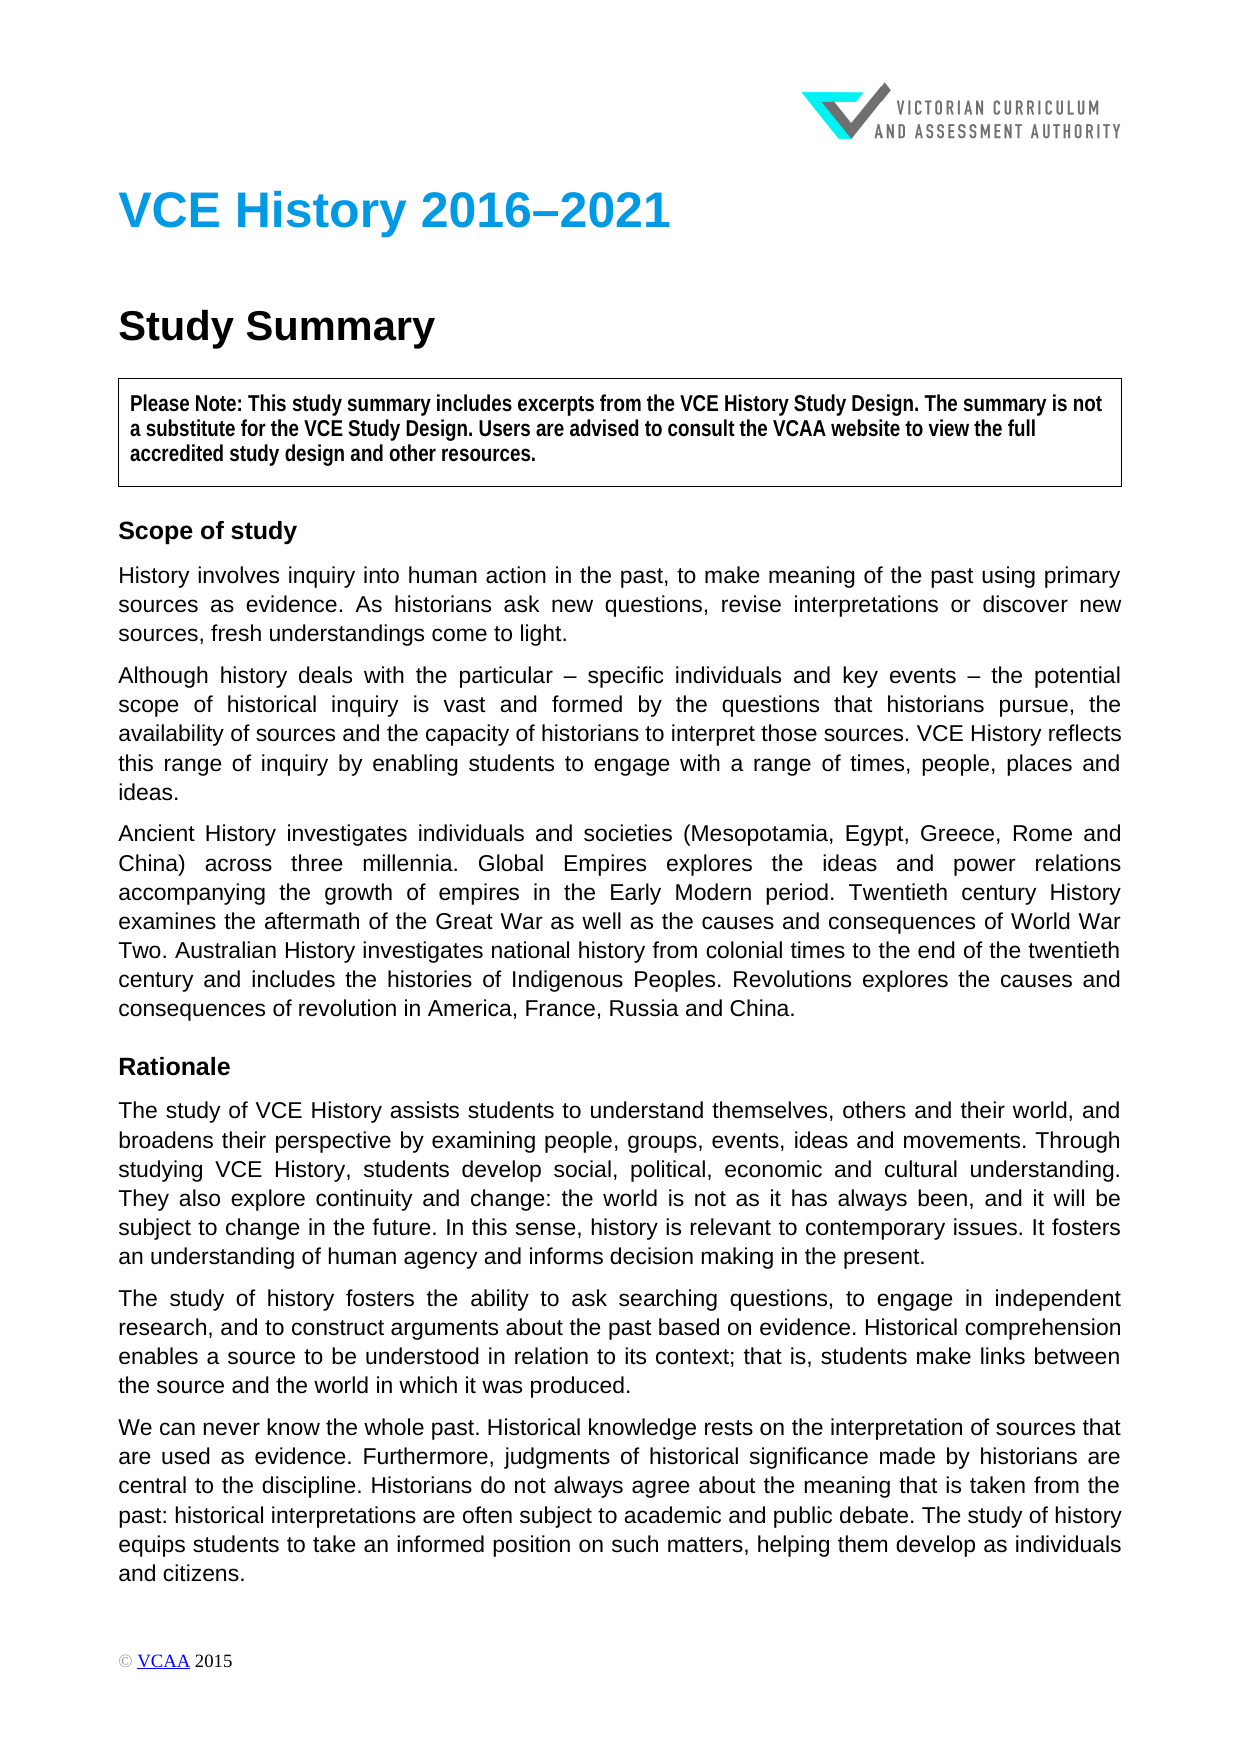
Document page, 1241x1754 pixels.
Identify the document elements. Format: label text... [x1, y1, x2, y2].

text The study of VCE History assists students to understand themselves, others and their world, and broadens their perspective by examining people, groups, events, ideas and movements. Through studying VCE History, students develop social, political, economic and cultural understanding. They also explore continuity and change: the world is not as it has always been, and it will be subject to change in the future. In this sense, history is relevant to contemporary issues. It fosters an understanding of human agency and informs decision making in the present. [118, 1096, 1122, 1271]
subtitle Scope of study [118, 516, 1122, 546]
text History involves inquiry into human action in the past, to make meaning of the past using primary sources as evidence. As historians ask new questions, revise interpretations or discover new sources, fresh understandings come to light. [118, 560, 1122, 648]
text Although history deals with the particular – specific individuals and key events – the potential scope of historical inquiry is vast and formed by the questions that historians pursue, the availability of sources and the capacity of historians to interpret those sources. VCE History reflects this range of inquiry by enabling students to engage with a range of times, people, places and ideas. [118, 660, 1122, 806]
subtitle Rationale [118, 1052, 1122, 1081]
text We can never know the whole past. Historical knowledge rests on the interpretation of sources that are used as evidence. Furthermore, judgments of historical significance made by historians are central to the discipline. Historians do not always agree about the meaning that is taken from the past: historical interpretations are often subject to academic and public debate. The study of history equips students to take an informed position on such matters, helping them develop as individuals and citizens. [118, 1412, 1122, 1587]
text Ancient History investigates individuals and societies (Mesopotamia, Egypt, Greece, Rome and China) across three millennia. Global Empires explores the ideas and power relations accompanying the growth of empires in the Early Modern period. Twentieth century History examines the aftermath of the Great War as well as the causes and consequences of World War Two. Australian History investigates national history from colonial times to the end of the twentieth century and includes the histories of Indigenous Peoples. Revolutions explores the causes and consequences of revolution in America, France, Russia and China. [118, 818, 1122, 1023]
subtitle Study Summary [118, 301, 1122, 349]
table_header Please Note: This study summary includes excerpts from the VCE History Study Design. The summary is not a substitute for the VCE Study Design. Users are advised to consult the VCAA website to view the full accredited study design and other resources. [119, 379, 1121, 486]
picture [802, 82, 1123, 143]
text The study of history fosters the ability to ask searching questions, to engage in independent research, and to construct arguments about the past based on evidence. Historical comprehension enables a source to be understood in relation to its context; that is, students make links between the source and the world in which it was produced. [118, 1283, 1122, 1400]
